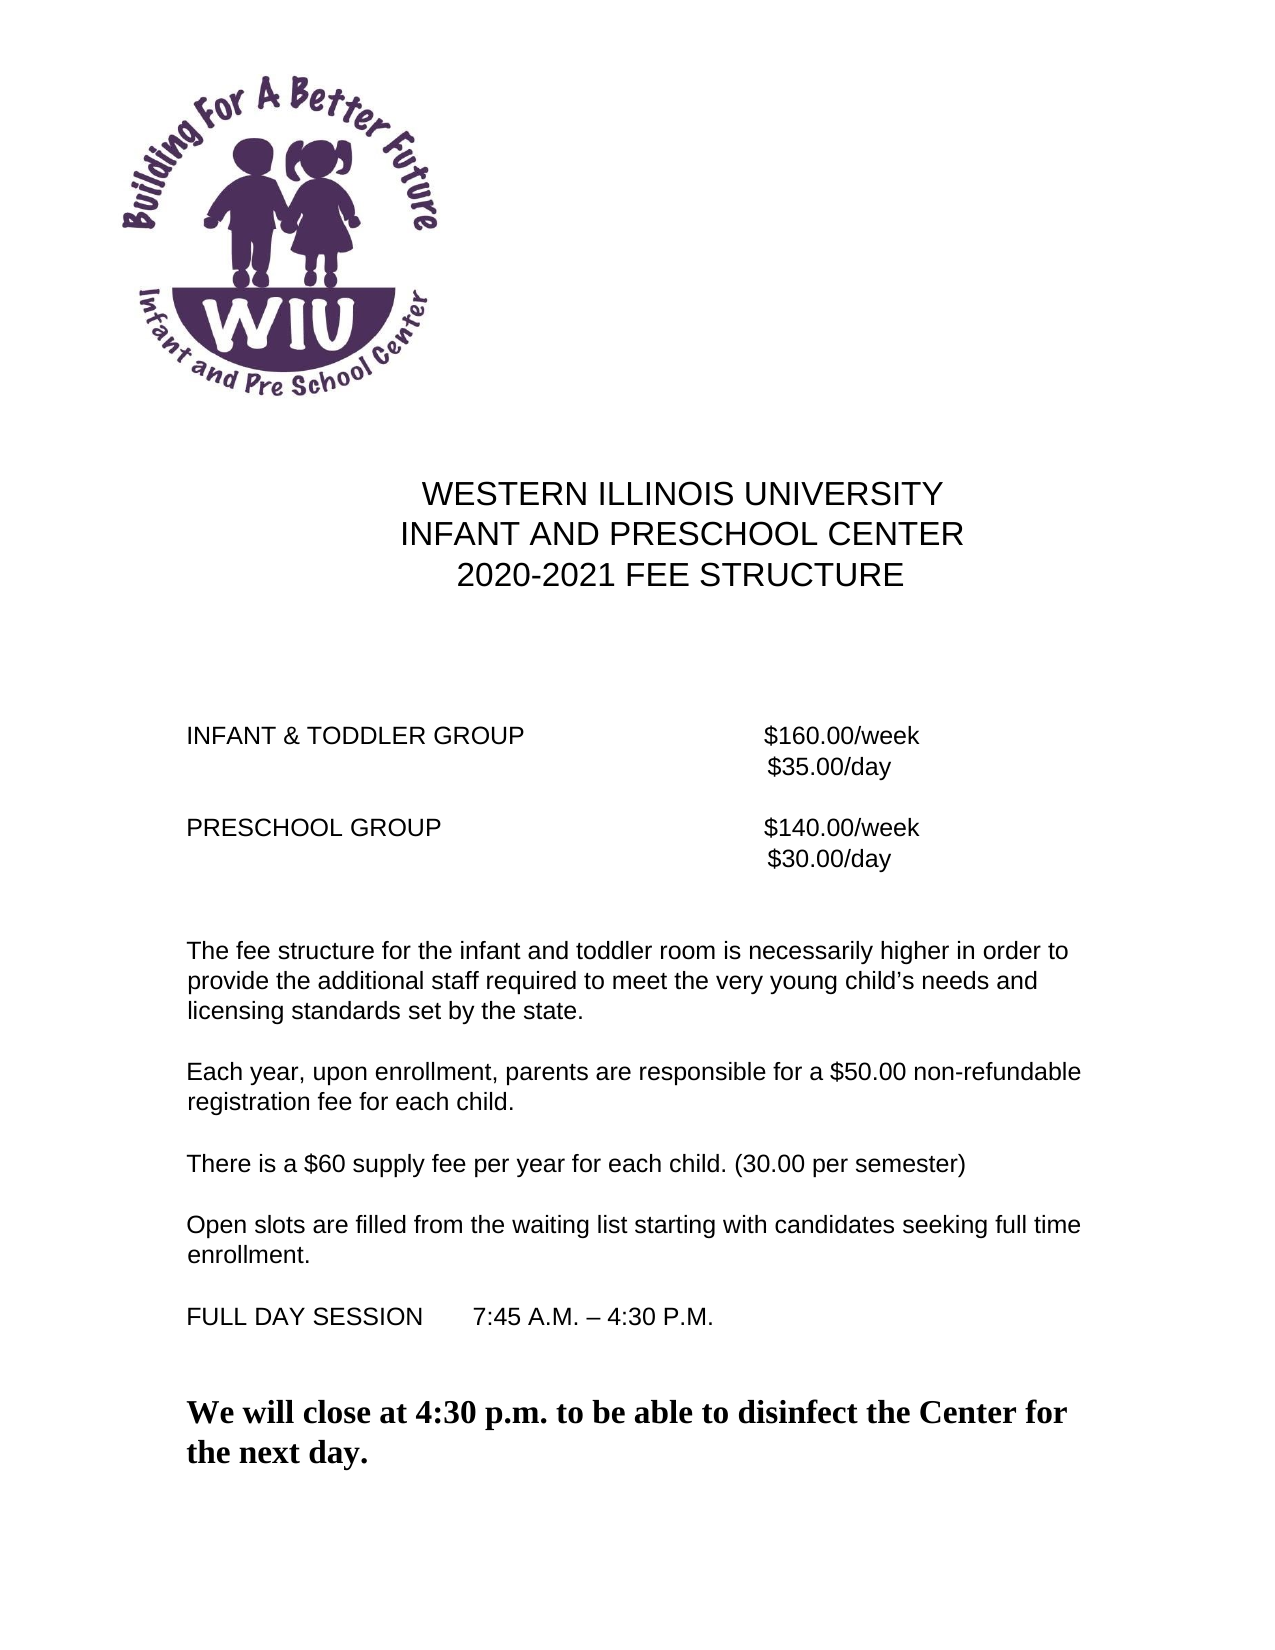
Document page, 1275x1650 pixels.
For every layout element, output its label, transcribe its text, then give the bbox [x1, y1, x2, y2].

text $30.00/day [186, 844, 1083, 872]
text Each year, upon enrollment, parents are responsible for a $50.00 non-refundable registration fee for each child. [186, 1057, 1083, 1116]
text The fee structure for the infant and toddler room is necessarily higher in order to provide the additional staff required to meet the very young child’s needs and licensing standards set by the state. [186, 936, 1083, 1025]
text Open slots are filled from the waiting list starting with candidates seeking full time enrollment. [186, 1210, 1083, 1269]
text $35.00/day [186, 752, 1083, 781]
subtitle WESTERN ILLINOIS UNIVERSITY INFANT AND PRESCHOOL CENTER 2020-2021 FEE STRUCTURE [186, 474, 1083, 593]
text INFANT & TODDLER GROUP $160.00/week [186, 721, 1083, 750]
picture [112, 74, 447, 399]
text We will close at 4:30 p.m. to be able to disinfect the Center for the next day. [186, 1393, 1083, 1471]
text PRESCHOOL GROUP $140.00/week [186, 813, 1083, 842]
text FULL DAY SESSION 7:45 A.M. – 4:30 P.M. [186, 1302, 1083, 1330]
text There is a $60 supply fee per year for each child. (30.00 per semester) [186, 1149, 1083, 1177]
